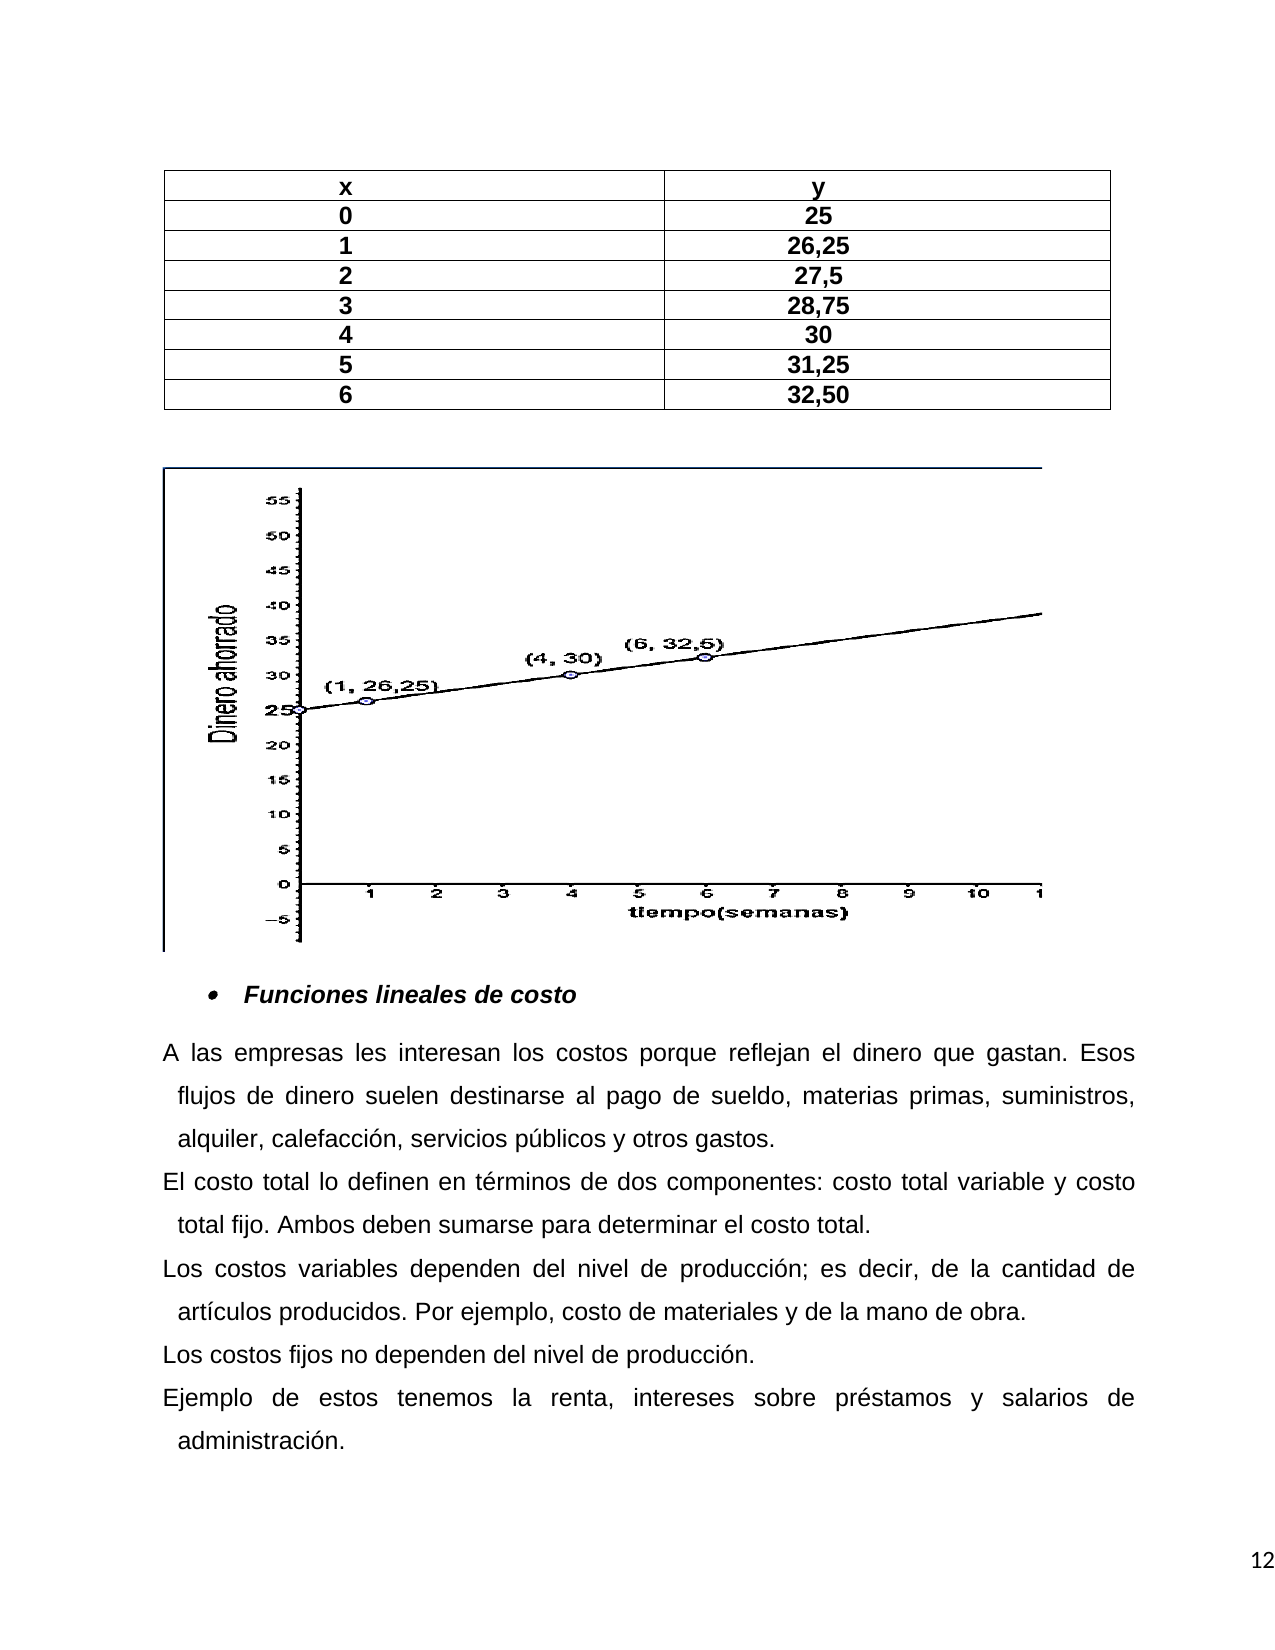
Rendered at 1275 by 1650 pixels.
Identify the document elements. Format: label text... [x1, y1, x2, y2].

list Funciones lineales de costo [206, 980, 1137, 1009]
table_cell 25 [665, 201, 1110, 230]
table_cell 5 [165, 350, 664, 379]
table_header y [665, 171, 1110, 200]
table_header x [165, 171, 664, 200]
table_cell 31,25 [665, 350, 1110, 379]
table_cell 32,50 [665, 380, 1110, 409]
table_cell 4 [165, 320, 664, 349]
text El costo total lo definen en términos de dos componentes: costo total variable y costo total fijo. Ambos deben sumarse para determinar el costo total. [162, 1167, 1137, 1239]
table_cell 3 [165, 291, 664, 319]
table_cell 0 [165, 201, 664, 230]
table_cell 28,75 [665, 291, 1110, 319]
text Los costos fijos no dependen del nivel de producción. [162, 1340, 1137, 1369]
text A las empresas les interesan los costos porque reflejan el dinero que gastan. Esos flujos de dinero suelen destinarse al pago de sueldo, materias primas, suministros, alquiler, calefacción, servicios públicos y otros gastos. [162, 1038, 1137, 1153]
table_cell 30 [665, 320, 1110, 349]
table_cell 27,5 [665, 261, 1110, 289]
table_cell 6 [165, 380, 664, 409]
table_cell 2 [165, 261, 664, 289]
table_cell 1 [165, 231, 664, 260]
text Los costos variables dependen del nivel de producción; es decir, de la cantidad de artículos producidos. Por ejemplo, costo de materiales y de la mano de obra. [162, 1254, 1137, 1326]
table_cell 26,25 [665, 231, 1110, 260]
text Ejemplo de estos tenemos la renta, intereses sobre préstamos y salarios de administración. [162, 1383, 1137, 1455]
